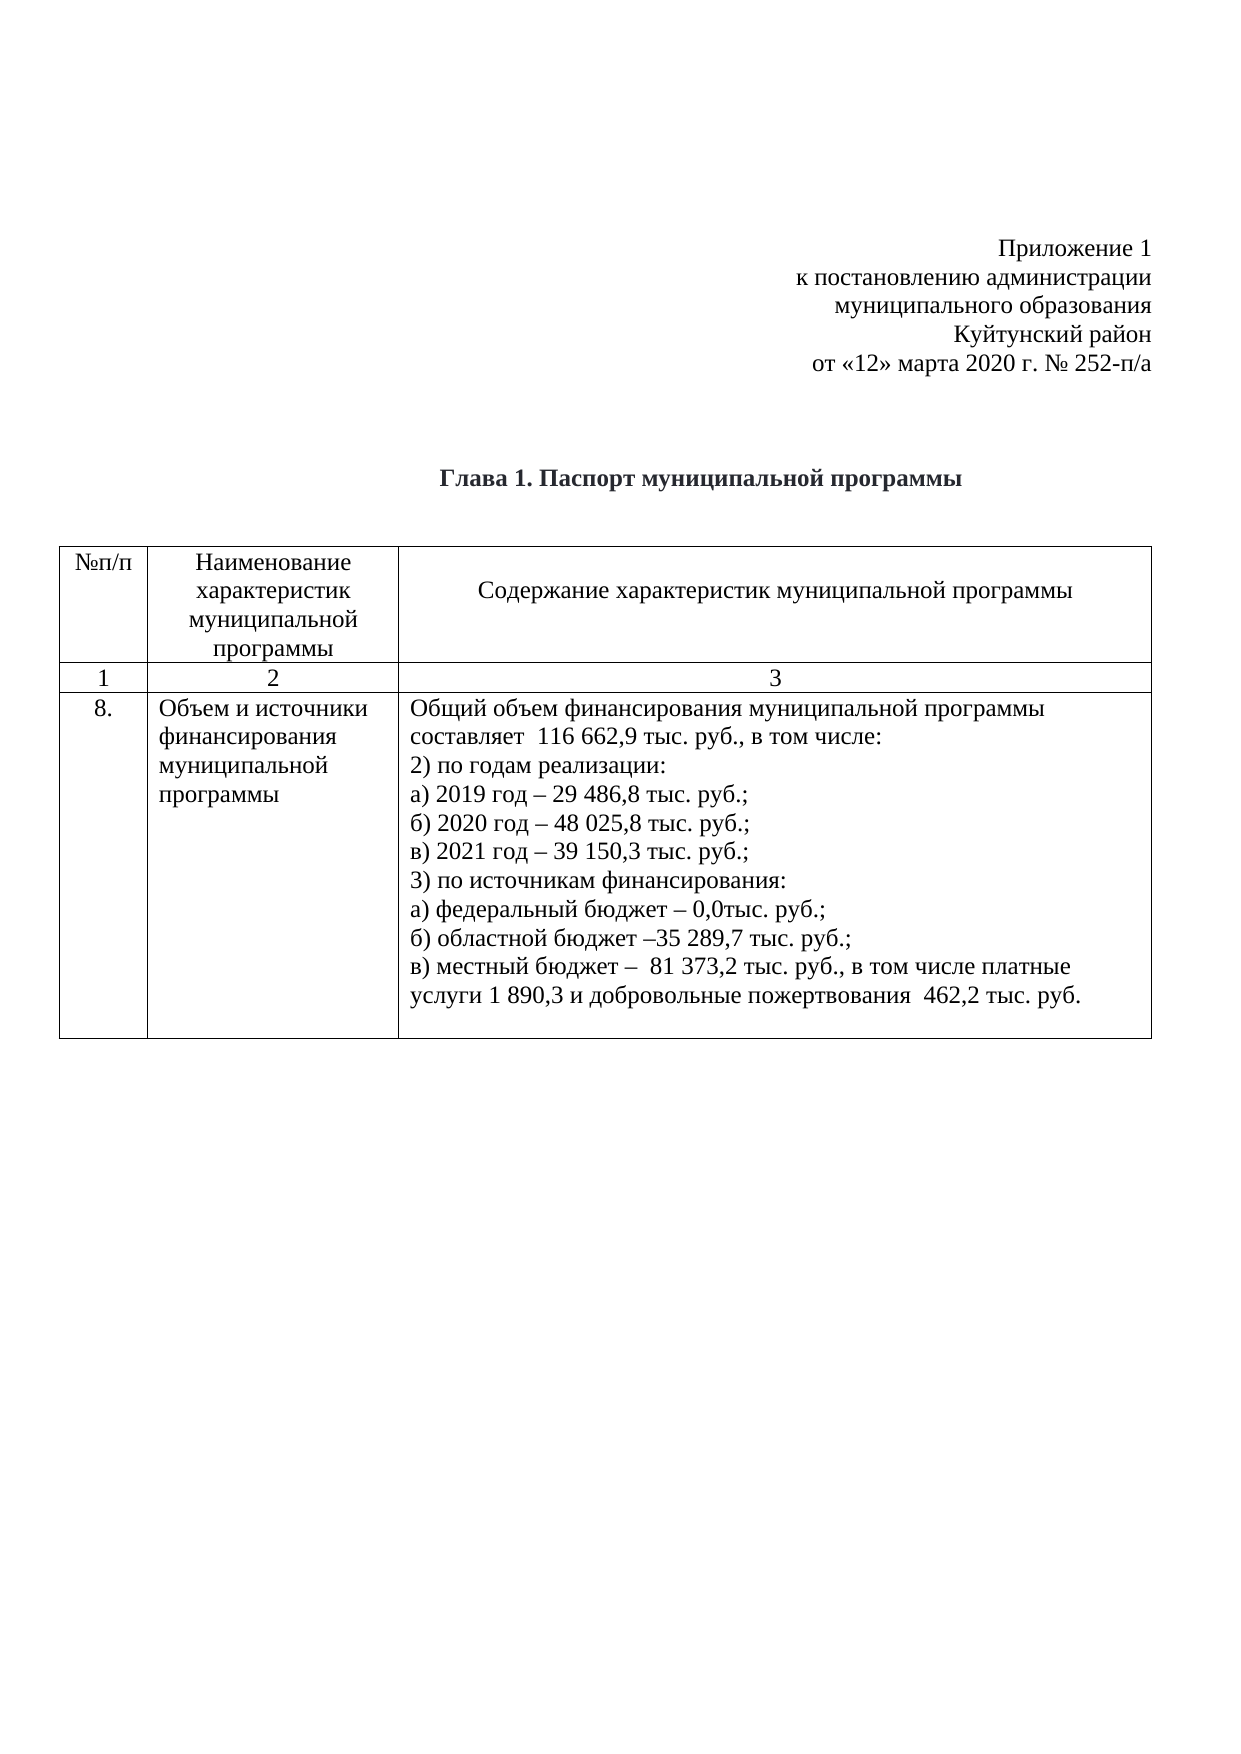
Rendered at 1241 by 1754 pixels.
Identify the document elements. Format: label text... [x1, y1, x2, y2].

table_cell 8. [60, 693, 147, 1038]
text к постановлению администрации [177, 262, 1152, 291]
text Куйтунский район [177, 319, 1152, 348]
table_header №п/п [60, 547, 147, 662]
table_cell 3 [399, 663, 1151, 692]
text от «12» марта 2020 г. № 252-п/а [177, 348, 1152, 377]
table_header Содержание характеристик муниципальной программы [399, 547, 1151, 662]
table_cell 1 [60, 663, 147, 692]
table_cell Общий объем финансирования муниципальной программы составляет 116 662,9 тыс. руб., в том числе: 2) по годам реализации: а) 2019 год – 29 486,8 тыс. руб.; б) 2020 год – 48 025,8 тыс. руб.; в) 2021 год – 39 150,3 тыс. руб.; 3) по источникам финансирования: а) федеральный бюджет – 0,0тыс. руб.; б) областной бюджет –35 289,7 тыс. руб.; в) местный бюджет – 81 373,2 тыс. руб., в том числе платные услуги 1 890,3 и добровольные пожертвования 462,2 тыс. руб. [399, 693, 1151, 1038]
text муниципального образования [177, 291, 1152, 319]
table_header Наименование характеристик муниципальной программы [148, 547, 398, 662]
table_cell Объем и источники финансирования муниципальной программы [148, 693, 398, 1038]
text Глава 1. Паспорт муниципальной программы [177, 463, 1152, 492]
table_cell 2 [148, 663, 398, 692]
text Приложение 1 [177, 233, 1152, 262]
